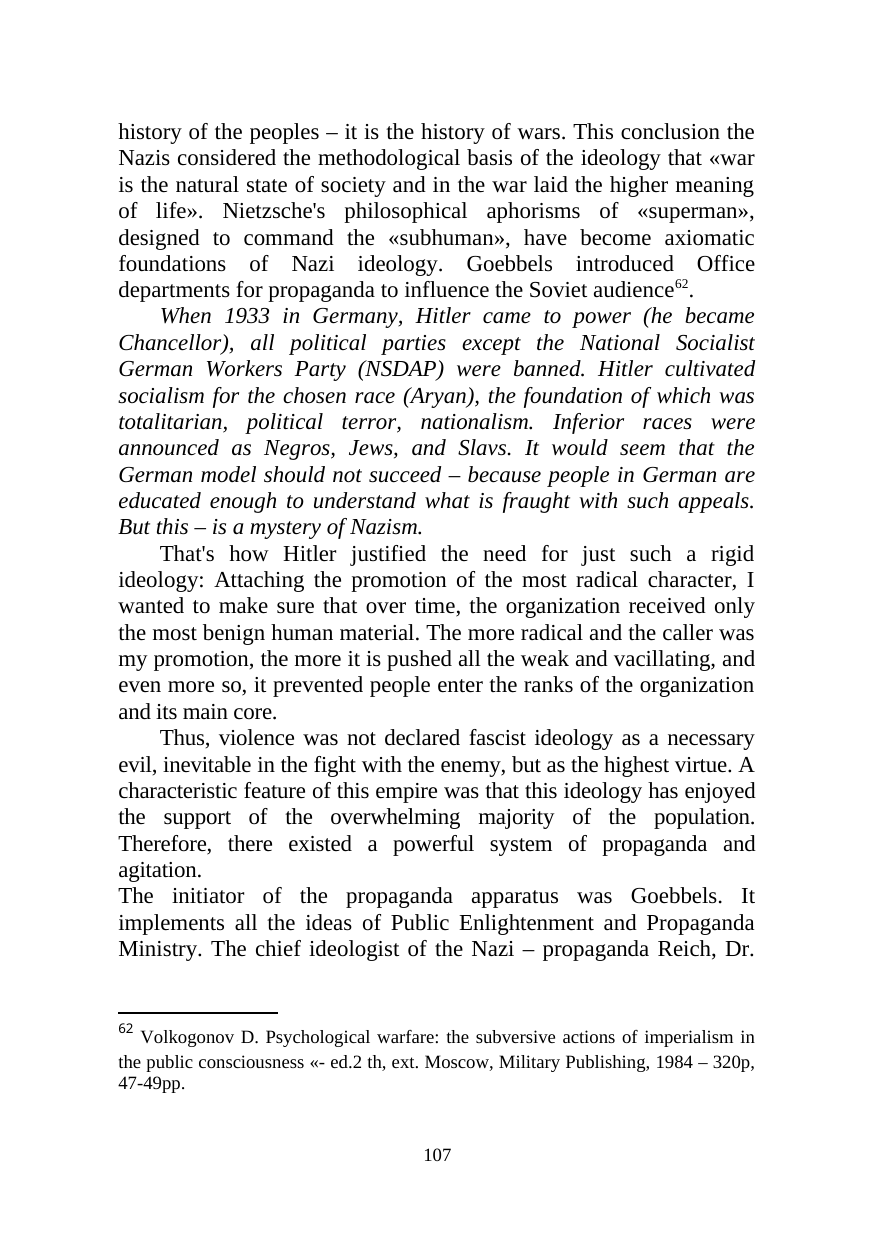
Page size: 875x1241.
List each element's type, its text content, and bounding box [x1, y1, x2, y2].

text Thus, violence was not declared fascist ideology as a necessary evil, inevitable in the fight with the enemy, but as the highest virtue. A characteristic feature of this empire was that this ideology has enjoyed the support of the overwhelming majority of the population. Therefore, there existed a powerful system of propaganda and agitation. [118, 724, 756, 882]
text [118, 118, 756, 303]
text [118, 882, 756, 961]
text That's how Hitler justified the need for just such a rigid ideology: Attaching the promotion of the most radical character, I wanted to make sure that over time, the organization received only the most benign human material. The more radical and the caller was my promotion, the more it is pushed all the weak and vacillating, and even more so, it prevented people enter the ranks of the organization and its main core. [118, 540, 756, 724]
text When 1933 in Germany, Hitler came to power (he became Chancellor), all political parties except the National Socialist German Workers Party (NSDAP) were banned. Hitler cultivated socialism for the chosen race (Aryan), the foundation of which was totalitarian, political terror, nationalism. Inferior races were announced as Negros, Jews, and Slavs. It would seem that the German model should not succeed – because people in German are educated enough to understand what is fraught with such appeals. But this – is a mystery of Nazism. [118, 303, 756, 540]
